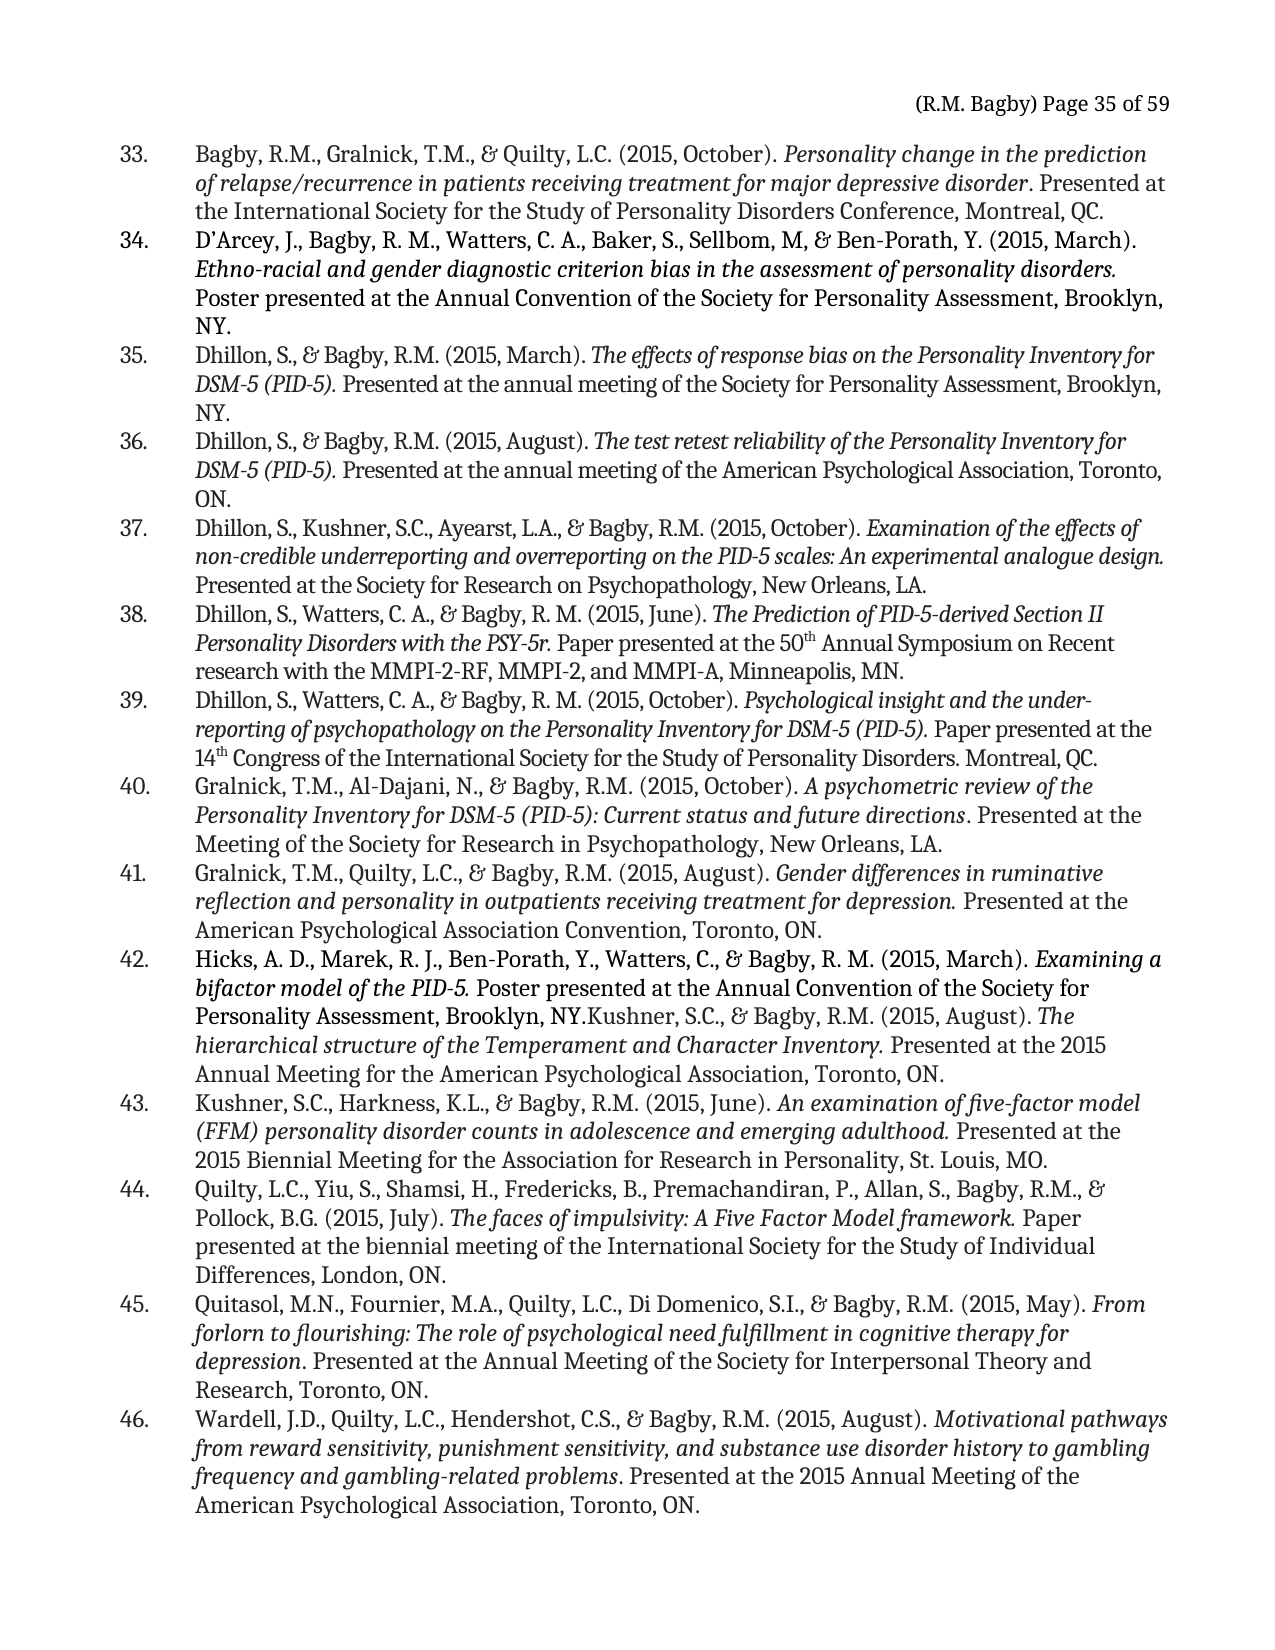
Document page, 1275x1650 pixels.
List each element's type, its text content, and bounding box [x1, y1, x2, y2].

list Wardell, J.D., Quilty, L.C., Hendershot, C.S., & Bagby, R.M. (2015, August). Motivational pathways from reward sensitivity, punishment sensitivity, and substance use disorder history to gambling frequency and gambling-related problems. Presented at the 2015 Annual Meeting of the American Psychological Association, Toronto, ON. [120, 1405, 1170, 1520]
list D’Arcey, J., Bagby, R. M., Watters, C. A., Baker, S., Sellbom, M, & Ben-Porath, Y. (2015, March). Ethno-racial and gender diagnostic criterion bias in the assessment of personality disorders. Poster presented at the Annual Convention of the Society for Personality Assessment, Brooklyn, NY. [120, 226, 1170, 341]
list Gralnick, T.M., Quilty, L.C., & Bagby, R.M. (2015, August). Gender differences in ruminative reflection and personality in outpatients receiving treatment for depression. Presented at the American Psychological Association Convention, Toronto, ON. [120, 858, 1170, 945]
list Quitasol, M.N., Fournier, M.A., Quilty, L.C., Di Domenico, S.I., & Bagby, R.M. (2015, May). From forlorn to flourishing: The role of psychological need fulfillment in cognitive therapy for depression. Presented at the Annual Meeting of the Society for Interpersonal Theory and Research, Toronto, ON. [120, 1290, 1170, 1405]
list Dhillon, S., & Bagby, R.M. (2015, August). The test retest reliability of the Personality Inventory for DSM-5 (PID-5). Presented at the annual meeting of the American Psychological Association, Toronto, ON. [120, 427, 1170, 513]
list Kushner, S.C., Harkness, K.L., & Bagby, R.M. (2015, June). An examination of five-factor model (FFM) personality disorder counts in adolescence and emerging adulthood. Presented at the 2015 Biennial Meeting for the Association for Research in Personality, St. Louis, MO. [120, 1088, 1170, 1175]
list Bagby, R.M., Gralnick, T.M., & Quilty, L.C. (2015, October). Personality change in the prediction of relapse/recurrence in patients receiving treatment for major depressive disorder. Presented at the International Society for the Study of Personality Disorders Conference, Montreal, QC. [120, 140, 1170, 226]
list Hicks, A. D., Marek, R. J., Ben-Porath, Y., Watters, C., & Bagby, R. M. (2015, March). Examining a bifactor model of the PID-5. Poster presented at the Annual Convention of the Society for Personality Assessment, Brooklyn, NY.Kushner, S.C., & Bagby, R.M. (2015, August). The hierarchical structure of the Temperament and Character Inventory. Presented at the 2015 Annual Meeting for the American Psychological Association, Toronto, ON. [120, 945, 1170, 1088]
list Dhillon, S., & Bagby, R.M. (2015, March). The effects of response bias on the Personality Inventory for DSM-5 (PID-5). Presented at the annual meeting of the Society for Personality Assessment, Brooklyn, NY. [120, 341, 1170, 427]
list Dhillon, S., Watters, C. A., & Bagby, R. M. (2015, June). The Prediction of PID-5-derived Section II Personality Disorders with the PSY-5r. Paper presented at the 50th Annual Symposium on Recent research with the MMPI-2-RF, MMPI-2, and MMPI-A, Minneapolis, MN. [120, 600, 1170, 686]
list Gralnick, T.M., Al-Dajani, N., & Bagby, R.M. (2015, October). A psychometric review of the Personality Inventory for DSM-5 (PID-5): Current status and future directions. Presented at the Meeting of the Society for Research in Psychopathology, New Orleans, LA. [120, 772, 1170, 858]
list Dhillon, S., Kushner, S.C., Ayearst, L.A., & Bagby, R.M. (2015, October). Examination of the effects of non-credible underreporting and overreporting on the PID-5 scales: An experimental analogue design. Presented at the Society for Research on Psychopathology, New Orleans, LA. [120, 513, 1170, 600]
list Quilty, L.C., Yiu, S., Shamsi, H., Fredericks, B., Premachandiran, P., Allan, S., Bagby, R.M., & Pollock, B.G. (2015, July). The faces of impulsivity: A Five Factor Model framework. Paper presented at the biennial meeting of the International Society for the Study of Individual Differences, London, ON. [120, 1175, 1170, 1290]
list Dhillon, S., Watters, C. A., & Bagby, R. M. (2015, October). Psychological insight and the under-reporting of psychopathology on the Personality Inventory for DSM-5 (PID-5). Paper presented at the 14th Congress of the International Society for the Study of Personality Disorders. Montreal, QC. [120, 686, 1170, 772]
